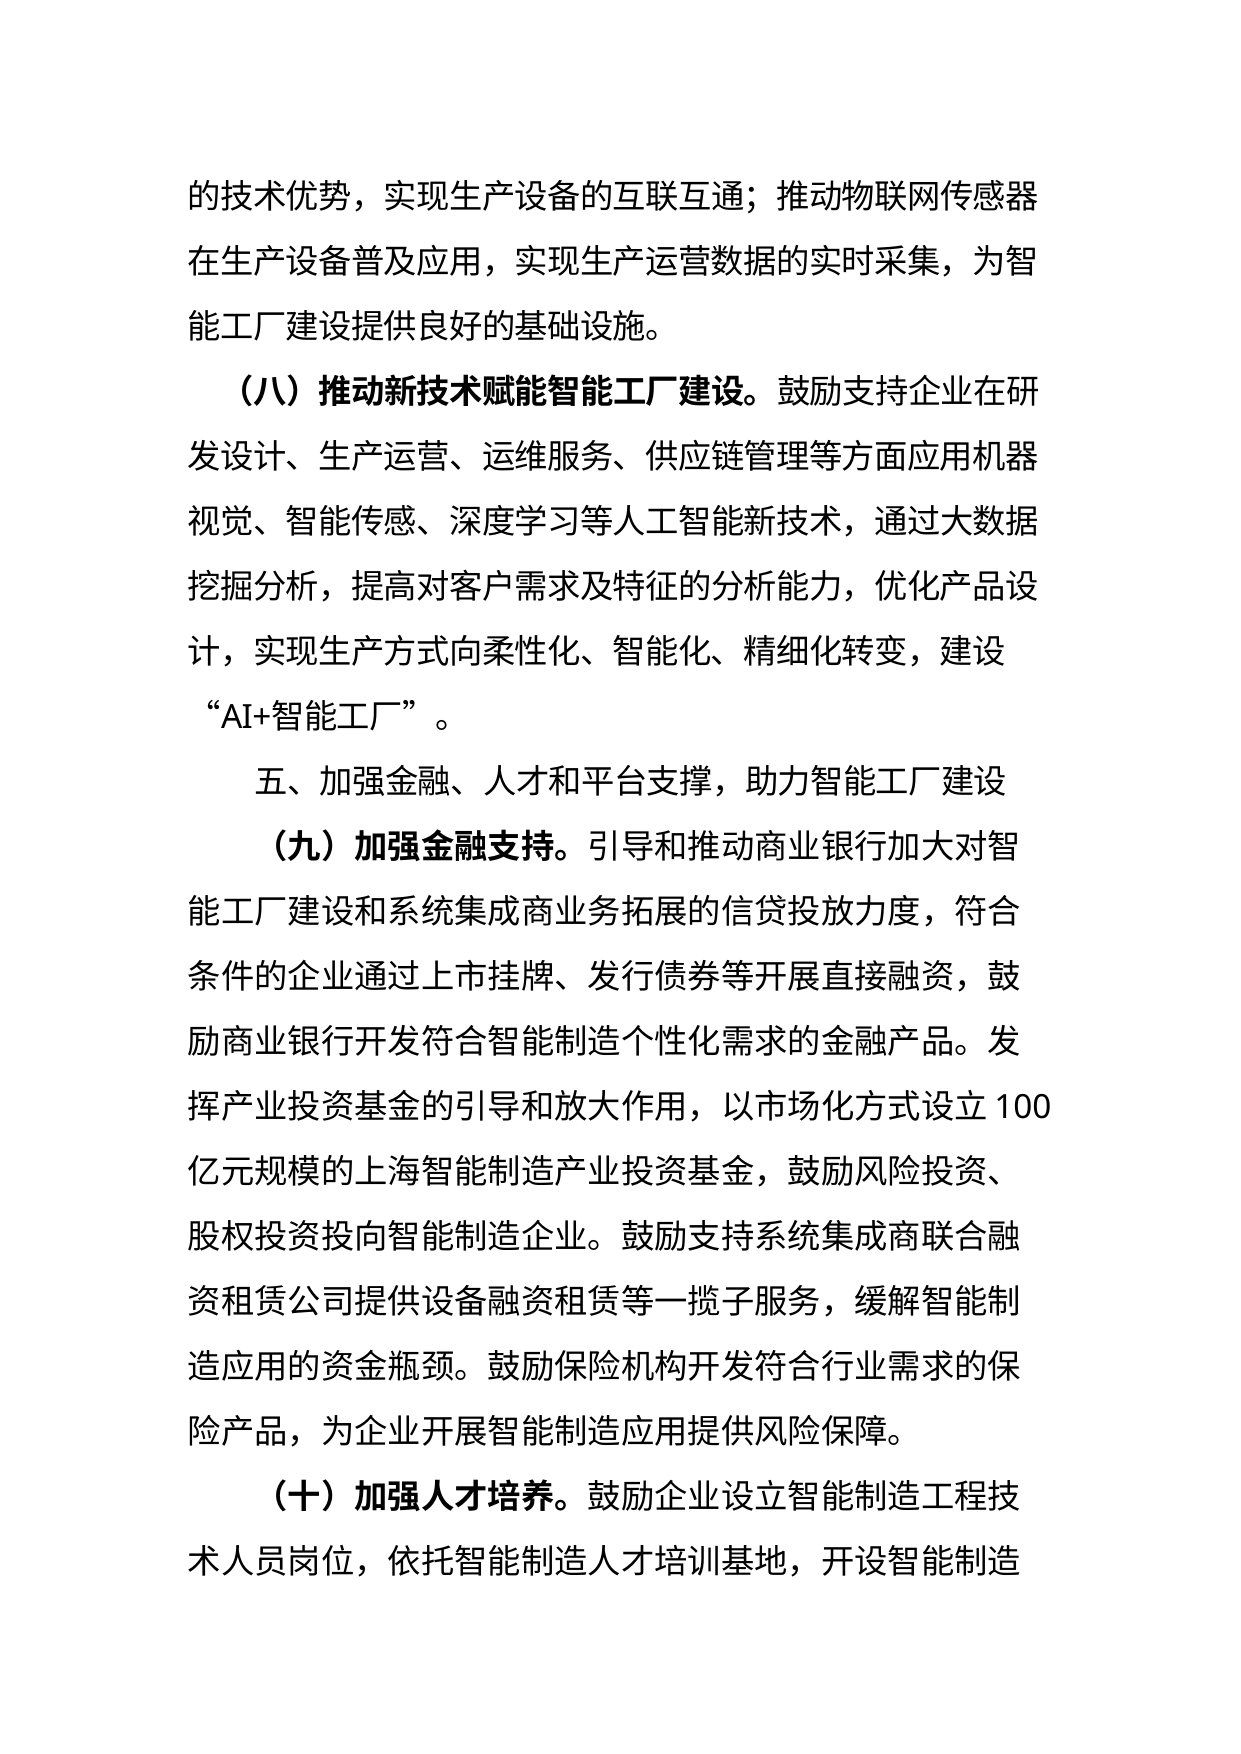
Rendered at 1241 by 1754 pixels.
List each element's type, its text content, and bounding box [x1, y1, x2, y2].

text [187, 162, 1053, 357]
text （八）推动新技术赋能智能工厂建设。鼓励支持企业在研发设计、生产运营、运维服务、供应链管理等方面应用机器视觉、智能传感、深度学习等人工智能新技术，通过大数据挖掘分析，提高对客户需求及特征的分析能力，优化产品设计，实现生产方式向柔性化、智能化、精细化转变，建设“AI+智能工厂”。 [187, 357, 1053, 747]
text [187, 1462, 1053, 1592]
text 五、加强金融、人才和平台支撑，助力智能工厂建设 [187, 747, 1053, 812]
text （九）加强金融支持。引导和推动商业银行加大对智能工厂建设和系统集成商业务拓展的信贷投放力度，符合条件的企业通过上市挂牌、发行债券等开展直接融资，鼓励商业银行开发符合智能制造个性化需求的金融产品。发挥产业投资基金的引导和放大作用，以市场化方式设立100亿元规模的上海智能制造产业投资基金，鼓励风险投资、股权投资投向智能制造企业。鼓励支持系统集成商联合融资租赁公司提供设备融资租赁等一揽子服务，缓解智能制造应用的资金瓶颈。鼓励保险机构开发符合行业需求的保险产品，为企业开展智能制造应用提供风险保障。 [187, 812, 1053, 1462]
